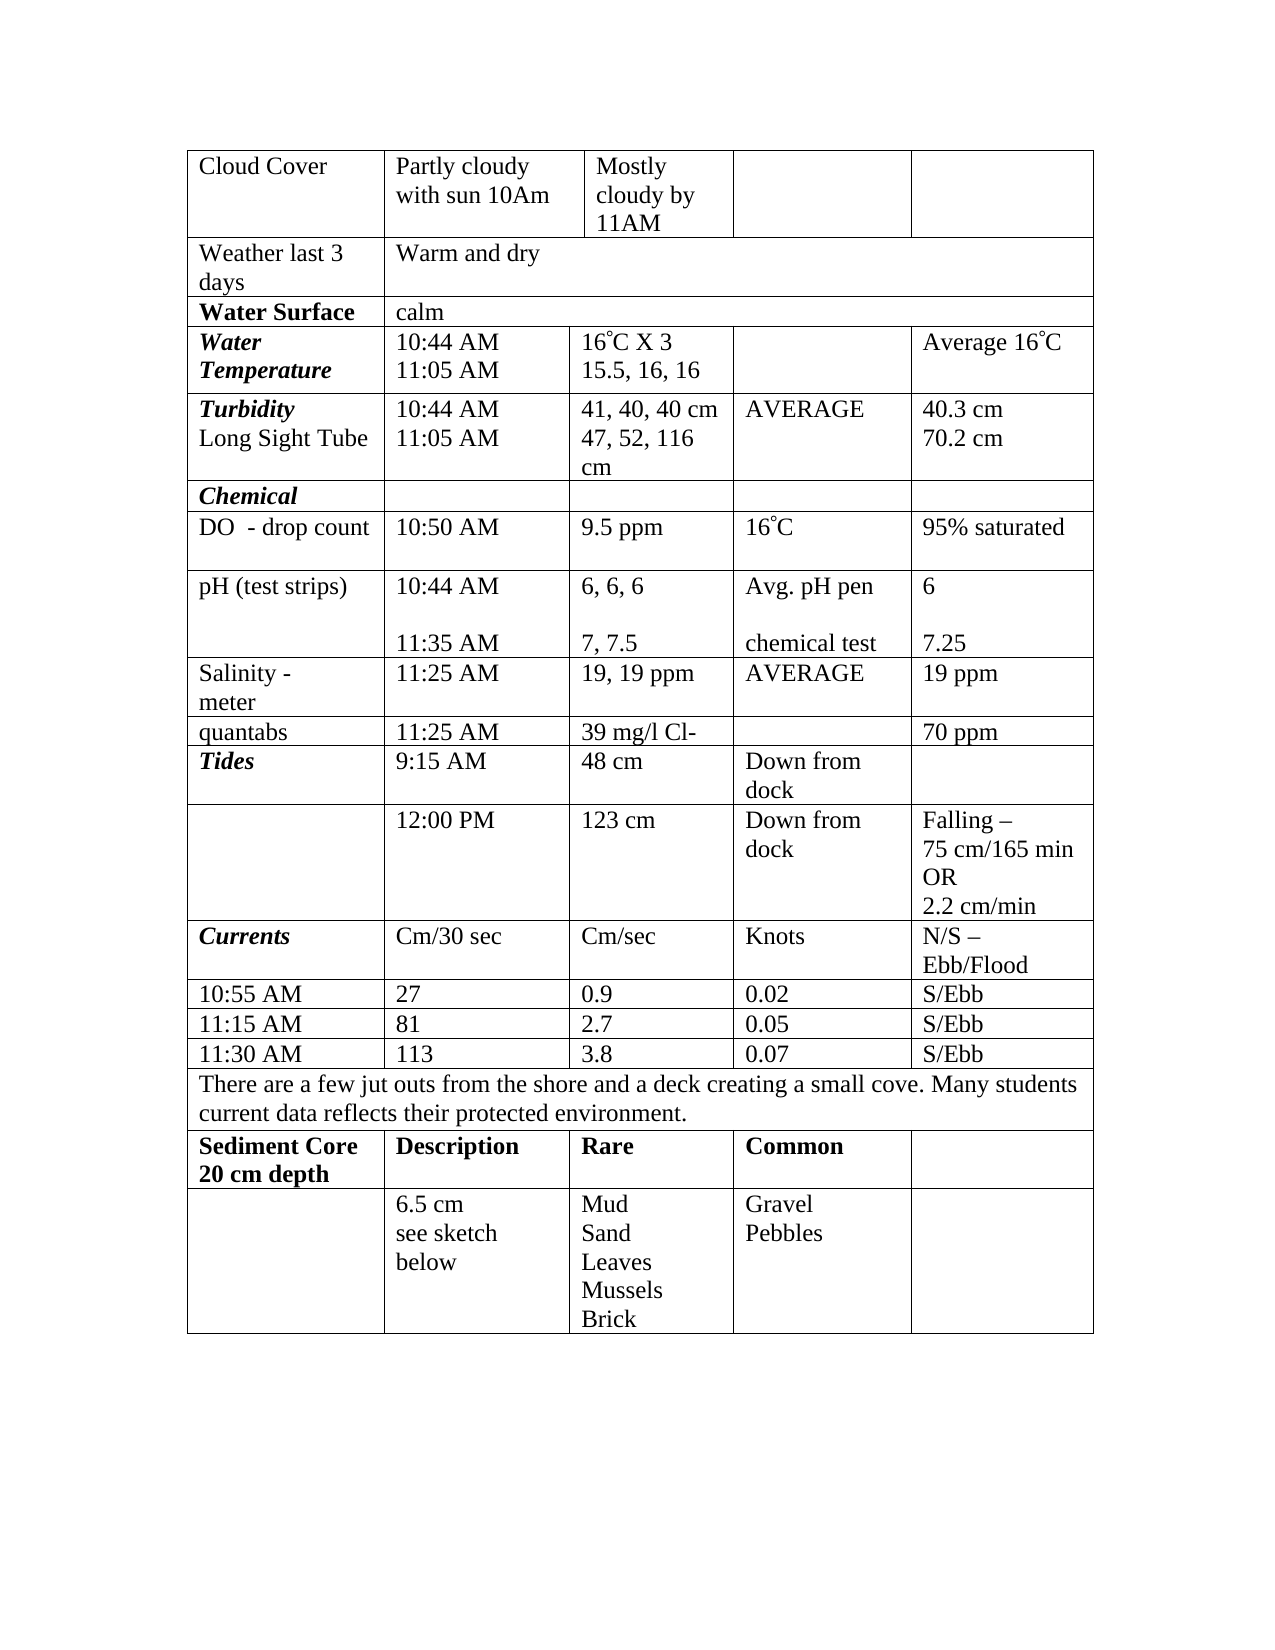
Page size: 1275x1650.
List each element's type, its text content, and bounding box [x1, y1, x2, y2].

table_cell Rare [570, 1131, 733, 1188]
table_cell Sediment Core 20 cm depth [188, 1131, 384, 1188]
table_cell [385, 481, 569, 511]
table_cell Gravel Pebbles [734, 1189, 911, 1333]
table_cell 0.9 [570, 980, 733, 1008]
table_cell Knots [734, 921, 911, 978]
table_cell S/Ebb [912, 980, 1093, 1008]
table_cell Mostly cloudy by 11AM [585, 151, 733, 237]
table_cell quantabs [188, 717, 384, 745]
table_cell [912, 746, 1093, 804]
table_cell Down from dock [734, 805, 911, 920]
table_cell 16C [734, 512, 911, 570]
table_cell 10:44 AM 11:35 AM [385, 571, 569, 657]
table_cell 48 cm [570, 746, 733, 804]
table_cell N/S – Ebb/Flood [912, 921, 1093, 978]
table_cell S/Ebb [912, 1039, 1093, 1068]
table_cell Partly cloudy with sun 10Am [385, 151, 584, 237]
table_cell [912, 481, 1093, 511]
table_cell [912, 151, 1093, 237]
table_cell Cm/sec [570, 921, 733, 978]
table_cell 11:30 AM [188, 1039, 384, 1068]
table_cell [912, 1131, 1093, 1188]
table_cell Turbidity Long Sight Tube [188, 394, 384, 480]
table_cell Avg. pH pen chemical test [734, 571, 911, 657]
table_cell 16C X 3 15.5, 16, 16 [570, 327, 733, 393]
table_cell 6.5 cm see sketch below [385, 1189, 569, 1333]
table_cell AVERAGE [734, 658, 911, 716]
table_cell [912, 1189, 1093, 1333]
table_cell 70 ppm [912, 717, 1093, 745]
table_cell 6 7.25 [912, 571, 1093, 657]
table_cell Water Temperature [188, 327, 384, 393]
table_cell 123 cm [570, 805, 733, 920]
table_cell 10:44 AM 11:05 AM [385, 394, 569, 480]
table_cell AVERAGE [734, 394, 911, 480]
table_cell 9:15 AM [385, 746, 569, 804]
table_cell 95% saturated [912, 512, 1093, 570]
table_cell S/Ebb [912, 1009, 1093, 1038]
table_cell 40.3 cm 70.2 cm [912, 394, 1093, 480]
table_cell 19, 19 ppm [570, 658, 733, 716]
table_cell Currents [188, 921, 384, 978]
table_cell pH (test strips) [188, 571, 384, 657]
table_cell Salinity - meter [188, 658, 384, 716]
table_cell 2.7 [570, 1009, 733, 1038]
table_cell DO - drop count [188, 512, 384, 570]
table_cell 11:25 AM [385, 717, 569, 745]
table_cell 39 mg/l Cl- [570, 717, 733, 745]
table_cell [188, 1189, 384, 1333]
table_cell There are a few jut outs from the shore and a deck creating a small cove. Many students current data reflects their protected environment. [188, 1069, 1093, 1130]
table_cell Down from dock [734, 746, 911, 804]
table_cell [734, 717, 911, 745]
table_cell Description [385, 1131, 569, 1188]
table_cell 0.07 [734, 1039, 911, 1068]
table_cell Cloud Cover [188, 151, 384, 237]
table_cell [570, 481, 733, 511]
table_cell 10:55 AM [188, 980, 384, 1008]
table_cell 19 ppm [912, 658, 1093, 716]
table_cell Average 16C [912, 327, 1093, 393]
table_cell Cm/30 sec [385, 921, 569, 978]
table_cell Tides [188, 746, 384, 804]
table_cell [734, 481, 911, 511]
table_cell Mud Sand Leaves Mussels Brick [570, 1189, 733, 1333]
table_cell Warm and dry [385, 238, 1093, 296]
table_cell 113 [385, 1039, 569, 1068]
table_cell 12:00 PM [385, 805, 569, 920]
table_cell 11:15 AM [188, 1009, 384, 1038]
table_cell 81 [385, 1009, 569, 1038]
table_cell 41, 40, 40 cm 47, 52, 116 cm [570, 394, 733, 480]
table_cell Water Surface [188, 297, 384, 326]
table_cell Chemical [188, 481, 384, 511]
table_cell 11:25 AM [385, 658, 569, 716]
table_cell 0.05 [734, 1009, 911, 1038]
table_cell calm [385, 297, 1093, 326]
table_cell 10:44 AM 11:05 AM [385, 327, 569, 393]
table_cell Falling – 75 cm/165 min OR 2.2 cm/min [912, 805, 1093, 920]
table_cell Common [734, 1131, 911, 1188]
table_cell [734, 327, 911, 393]
table_cell 10:50 AM [385, 512, 569, 570]
table_cell [188, 805, 384, 920]
table_cell 3.8 [570, 1039, 733, 1068]
table_cell 6, 6, 6 7, 7.5 [570, 571, 733, 657]
table_cell 9.5 ppm [570, 512, 733, 570]
table_cell Weather last 3 days [188, 238, 384, 296]
table_cell 27 [385, 980, 569, 1008]
table_cell 0.02 [734, 980, 911, 1008]
table_cell [734, 151, 911, 237]
